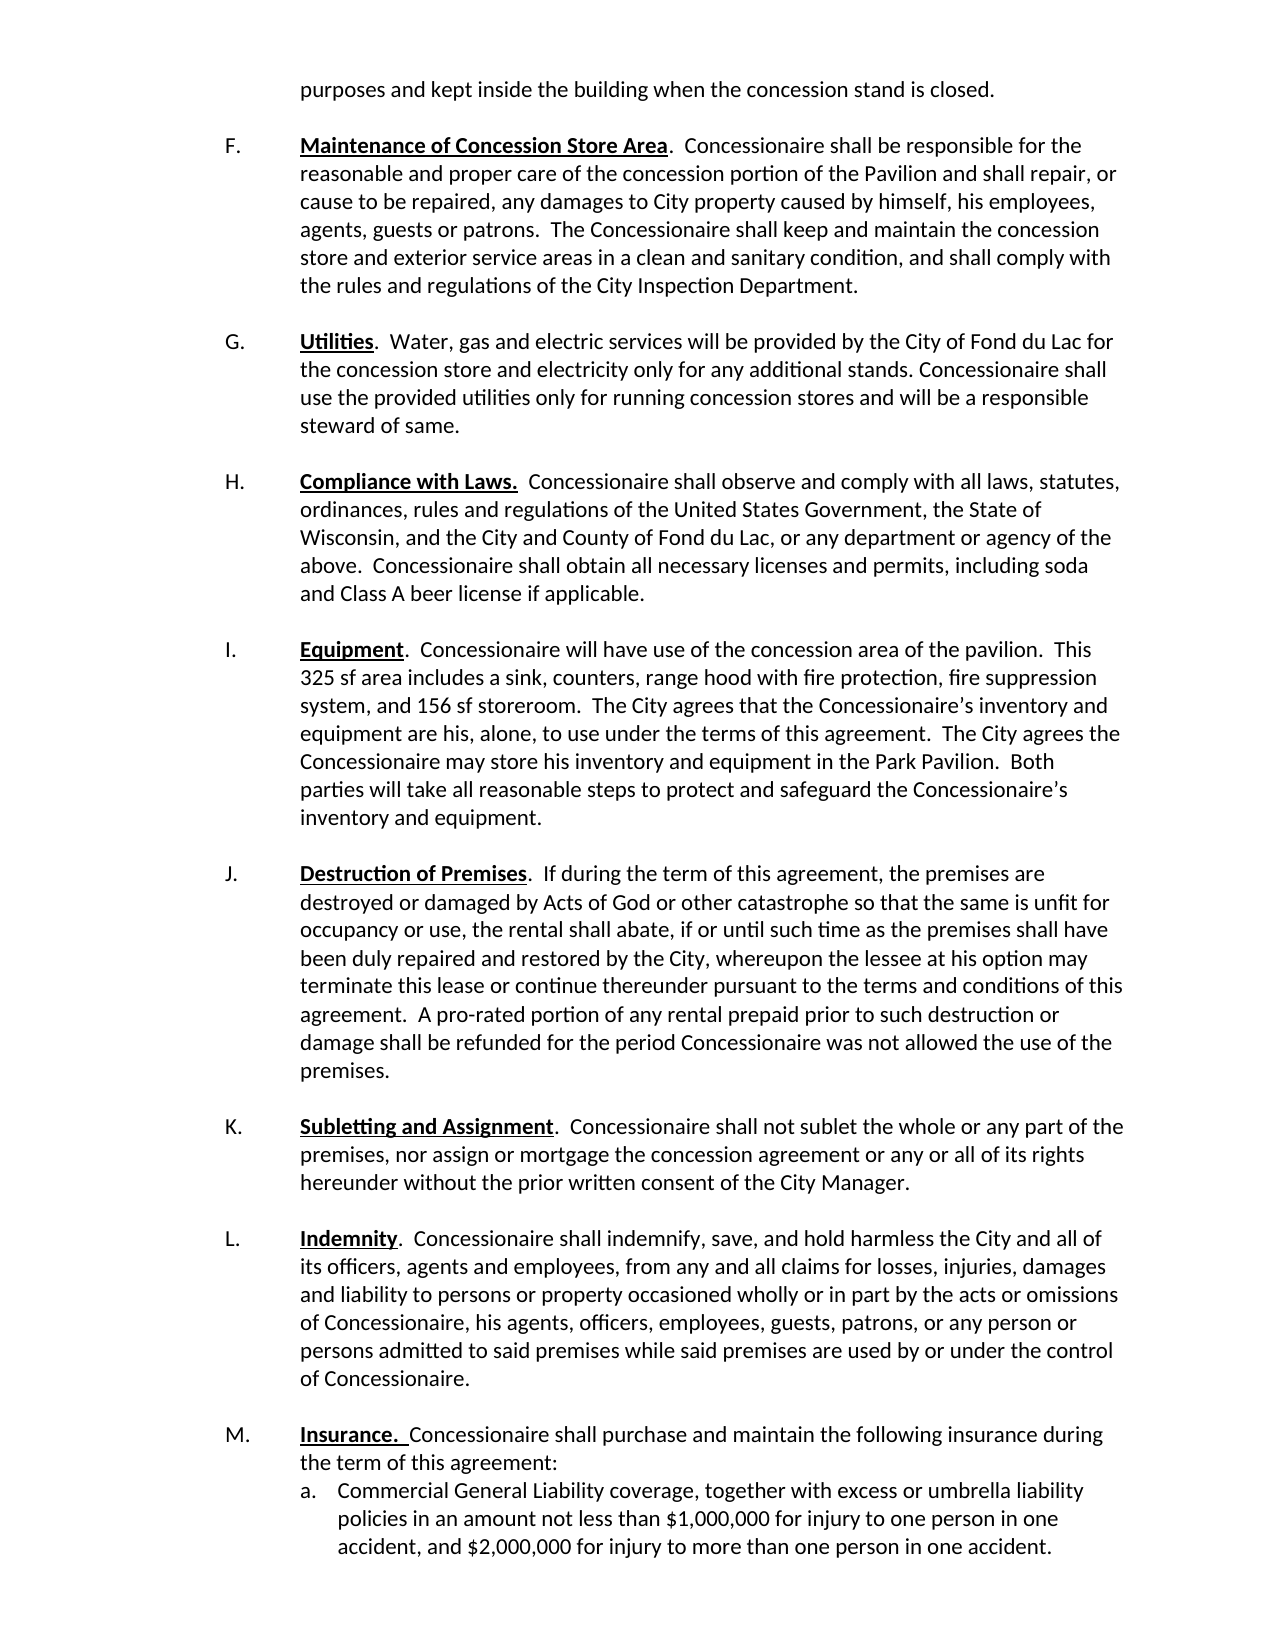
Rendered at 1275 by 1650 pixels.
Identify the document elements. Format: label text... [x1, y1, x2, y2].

list Insurance. Concessionaire shall purchase and maintain the following insurance during the term of this agreement: [225, 1420, 1125, 1476]
list Maintenance of Concession Store Area. Concessionaire shall be responsible for the reasonable and proper care of the concession portion of the Pavilion and shall repair, or cause to be repaired, any damages to City property caused by himself, his employees, agents, guests or patrons. The Concessionaire shall keep and maintain the concession store and exterior service areas in a clean and sanitary condition, and shall comply with the rules and regulations of the City Inspection Department. [225, 131, 1125, 299]
list Commercial General Liability coverage, together with excess or umbrella liability policies in an amount not less than $1,000,000 for injury to one person in one accident, and $2,000,000 for injury to more than one person in one accident. [300, 1476, 1125, 1560]
list Equipment. Concessionaire will have use of the concession area of the pavilion. This 325 sf area includes a sink, counters, range hood with fire protection, fire suppression system, and 156 sf storeroom. The City agrees that the Concessionaire’s inventory and equipment are his, alone, to use under the terms of this agreement. The City agrees the Concessionaire may store his inventory and equipment in the Park Pavilion. Both parties will take all reasonable steps to protect and safeguard the Concessionaire’s inventory and equipment. [225, 635, 1125, 832]
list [225, 75, 1125, 103]
list Subletting and Assignment. Concessionaire shall not sublet the whole or any part of the premises, nor assign or mortgage the concession agreement or any or all of its rights hereunder without the prior written consent of the City Manager. [225, 1112, 1125, 1196]
list Destruction of Premises. If during the term of this agreement, the premises are destroyed or damaged by Acts of God or other catastrophe so that the same is unfit for occupancy or use, the rental shall abate, if or until such time as the premises shall have been duly repaired and restored by the City, whereupon the lessee at his option may terminate this lease or continue thereunder pursuant to the terms and conditions of this agreement. A pro-rated portion of any rental prepaid prior to such destruction or damage shall be refunded for the period Concessionaire was not allowed the use of the premises. [225, 859, 1125, 1084]
list Utilities. Water, gas and electric services will be provided by the City of Fond du Lac for the concession store and electricity only for any additional stands. Concessionaire shall use the provided utilities only for running concession stores and will be a responsible steward of same. [225, 327, 1125, 439]
list Indemnity. Concessionaire shall indemnify, save, and hold harmless the City and all of its officers, agents and employees, from any and all claims for losses, injuries, damages and liability to persons or property occasioned wholly or in part by the acts or omissions of Concessionaire, his agents, officers, employees, guests, patrons, or any person or persons admitted to said premises while said premises are used by or under the control of Concessionaire. [225, 1224, 1125, 1392]
list Compliance with Laws. Concessionaire shall observe and comply with all laws, statutes, ordinances, rules and regulations of the United States Government, the State of Wisconsin, and the City and County of Fond du Lac, or any department or agency of the above. Concessionaire shall obtain all necessary licenses and permits, including soda and Class A beer license if applicable. [225, 467, 1125, 607]
